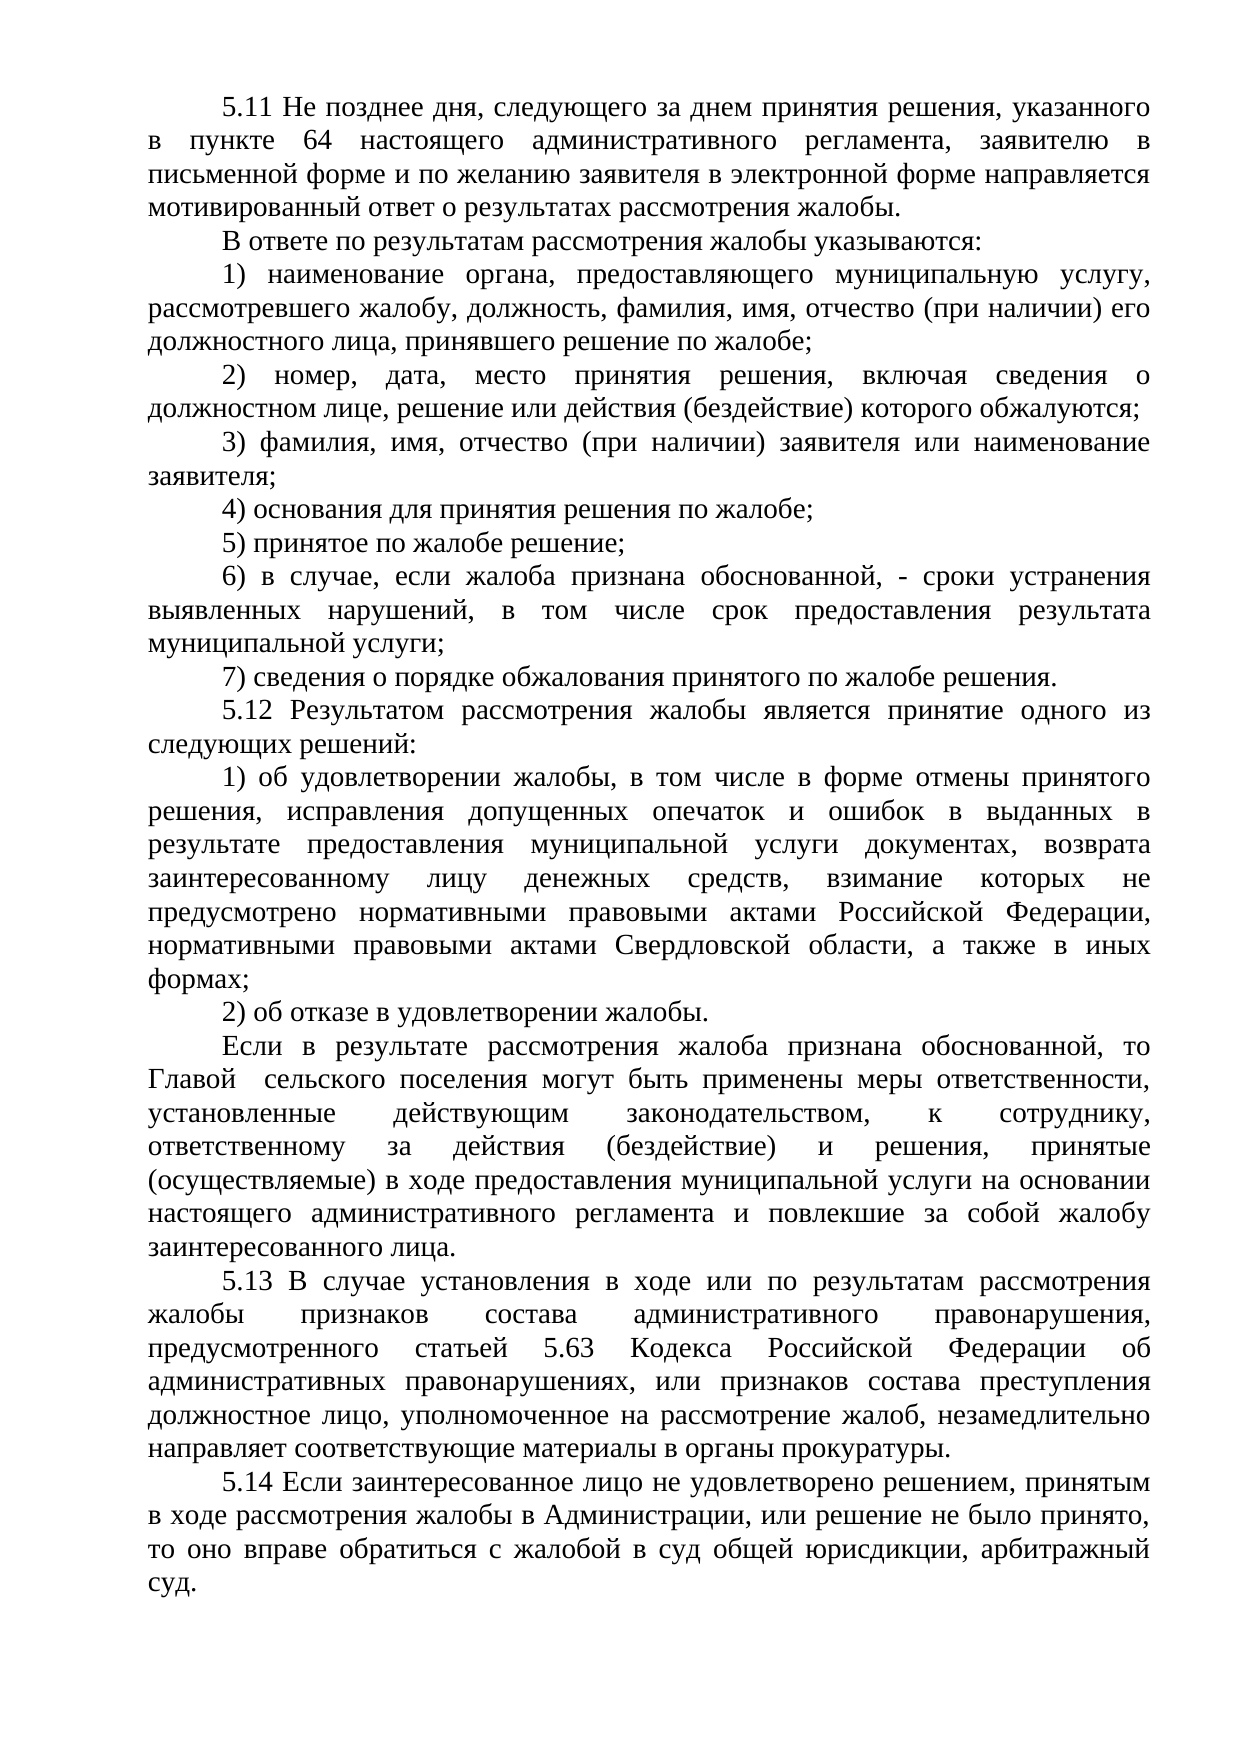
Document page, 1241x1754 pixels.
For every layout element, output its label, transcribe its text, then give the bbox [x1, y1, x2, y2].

text 3) фамилия, имя, отчество (при наличии) заявителя или наименование заявителя; [148, 424, 1152, 491]
text 5.14 Если заинтересованное лицо не удовлетворено решением, принятым в ходе рассмотрения жалобы в Администрации, или решение не было принято, то оно вправе обратиться с жалобой в суд общей юрисдикции, арбитражный суд. [148, 1464, 1152, 1598]
text 5.12 Результатом рассмотрения жалобы является принятие одного из следующих решений: [148, 692, 1152, 759]
text 5.13 В случае установления в ходе или по результатам рассмотрения жалобы признаков состава административного правонарушения, предусмотренного статьей 5.63 Кодекса Российской Федерации об административных правонарушениях, или признаков состава преступления должностное лицо, уполномоченное на рассмотрение жалоб, незамедлительно направляет соответствующие материалы в органы прокуратуры. [148, 1263, 1152, 1464]
text 2) об отказе в удовлетворении жалобы. [148, 994, 1152, 1028]
text Если в результате рассмотрения жалоба признана обоснованной, то Главой сельского поселения могут быть применены меры ответственности, установленные действующим законодательством, к сотруднику, ответственному за действия (бездействие) и решения, принятые (осуществляемые) в ходе предоставления муниципальной услуги на основании настоящего административного регламента и повлекшие за собой жалобу заинтересованного лица. [148, 1028, 1152, 1263]
text 1) об удовлетворении жалобы, в том числе в форме отмены принятого решения, исправления допущенных опечаток и ошибок в выданных в результате предоставления муниципальной услуги документах, возврата заинтересованному лицу денежных средств, взимание которых не предусмотрено нормативными правовыми актами Российской Федерации, нормативными правовыми актами Свердловской области, а также в иных формах; [148, 759, 1152, 994]
text В ответе по результатам рассмотрения жалобы указываются: [148, 223, 1152, 256]
text 4) основания для принятия решения по жалобе; [148, 491, 1152, 525]
text 7) сведения о порядке обжалования принятого по жалобе решения. [148, 659, 1152, 692]
text 2) номер, дата, место принятия решения, включая сведения о должностном лице, решение или действия (бездействие) которого обжалуются; [148, 357, 1152, 424]
text 1) наименование органа, предоставляющего муниципальную услугу, рассмотревшего жалобу, должность, фамилия, имя, отчество (при наличии) его должностного лица, принявшего решение по жалобе; [148, 256, 1152, 357]
text 6) в случае, если жалоба признана обоснованной, - сроки устранения выявленных нарушений, в том числе срок предоставления результата муниципальной услуги; [148, 558, 1152, 659]
text 5.11 Не позднее дня, следующего за днем принятия решения, указанного в пункте 64 настоящего административного регламента, заявителю в письменной форме и по желанию заявителя в электронной форме направляется мотивированный ответ о результатах рассмотрения жалобы. [148, 89, 1152, 223]
text 5) принятое по жалобе решение; [148, 525, 1152, 558]
